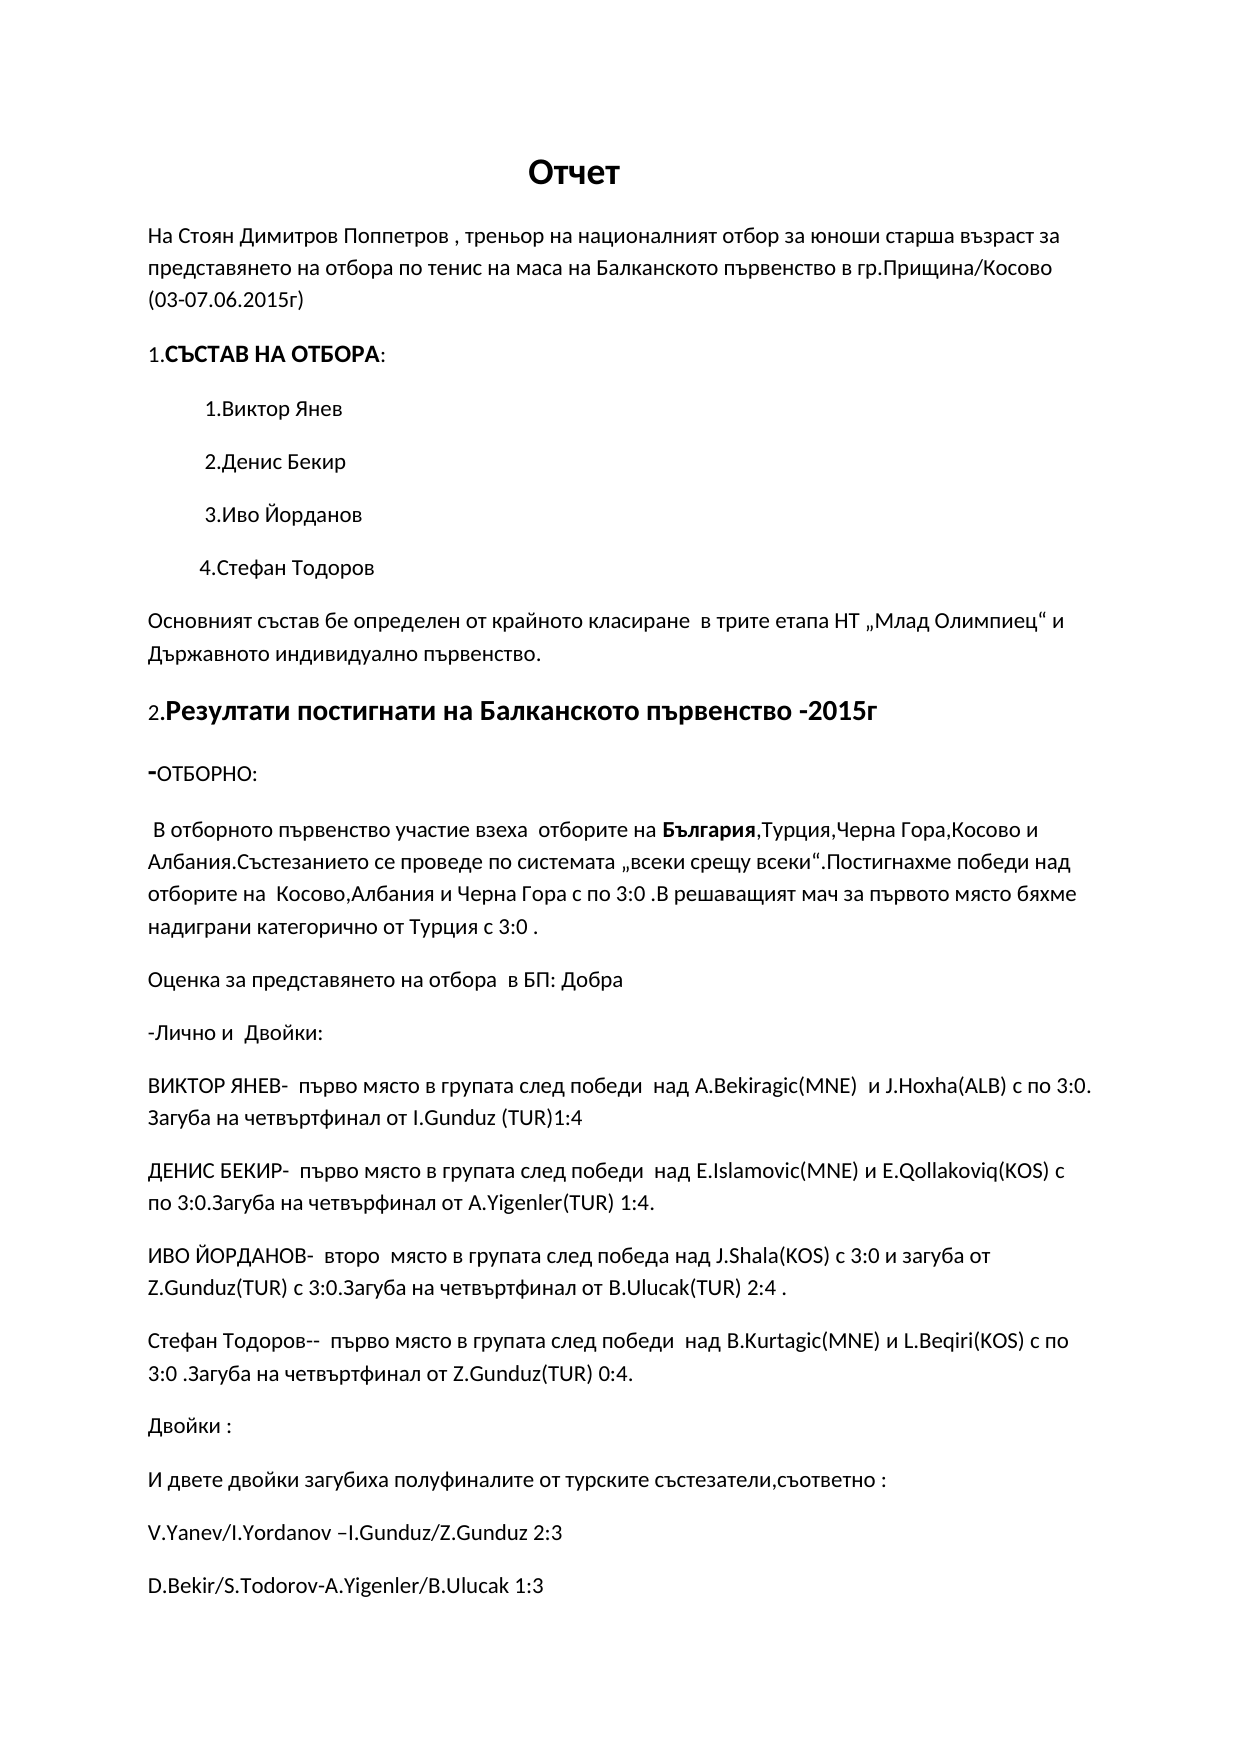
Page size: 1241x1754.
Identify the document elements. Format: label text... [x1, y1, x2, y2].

text Двойки : [148, 1412, 1093, 1440]
text -ОТБОРНО: [148, 753, 1093, 789]
text 2.Денис Бекир [148, 447, 1093, 475]
text Отчет [148, 148, 1093, 193]
text Основният състав бе определен от крайното класиране в трите етапа НТ „Млад Олимпиец“ и Държавното индивидуално първенство. [148, 606, 1093, 667]
text Стефан Тодоров-- първо място в групата след победи над B.Kurtagic(MNE) и L.Beqiri(KOS) с по 3:0 .Загуба на четвъртфинал от Z.Gunduz(TUR) 0:4. [148, 1326, 1093, 1387]
text ИВО ЙОРДАНОВ- второ място в групата след победa над J.Shala(KOS) с 3:0 и загуба от Z.Gunduz(TUR) с 3:0.Загуба на четвъртфинал от B.Ulucak(TUR) 2:4 . [148, 1241, 1093, 1301]
text ВИКТОР ЯНЕВ- първо място в групата след победи над A.Bekiragic(MNE) и J.Hoxha(ALB) с по 3:0. Загуба на четвъртфинал от I.Gunduz (TUR)1:4 [148, 1071, 1093, 1131]
text Оценка за представянето на отбора в БП: Добра [148, 965, 1093, 993]
text 1.Виктор Янев [148, 394, 1093, 422]
text D.Bekir/S.Todorov-A.Yigenler/B.Ulucak 1:3 [148, 1571, 1093, 1599]
text 2.Резултати постигнати на Балканското първенство -2015г [148, 692, 1093, 727]
text На Стоян Димитров Поппетров , треньор на националният отбор за юноши старша възраст за представянето на отбора по тенис на маса на Балканското първенство в гр.Прищина/Косово (03-07.06.2015г) [148, 221, 1093, 313]
text -Лично и Двойки: [148, 1018, 1093, 1046]
text 1.СЪСТАВ НА ОТБОРА: [148, 338, 1093, 369]
text ДЕНИС БЕКИР- първо място в групата след победи над E.Islamovic(MNE) и E.Qollakoviq(KOS) с по 3:0.Загуба на четвърфинал от A.Yigenler(TUR) 1:4. [148, 1156, 1093, 1216]
text 3.Иво Йорданов [148, 500, 1093, 528]
text В отборното първенство участие взеха отборите на България,Турция,Черна Гора,Косово и Албания.Състезанието се проведе по системата „всеки срещу всеки“.Постигнахме победи над отборите на Косово,Албания и Черна Гора с по 3:0 .В решаващият мач за първото място бяхме надиграни категорично от Турция с 3:0 . [148, 815, 1093, 940]
text V.Yanev/I.Yordanov –I.Gunduz/Z.Gunduz 2:3 [148, 1518, 1093, 1546]
text 4.Стефан Тодоров [148, 553, 1093, 581]
text И двете двойки загубиха полуфиналите от турските състезатели,съответно : [148, 1465, 1093, 1493]
